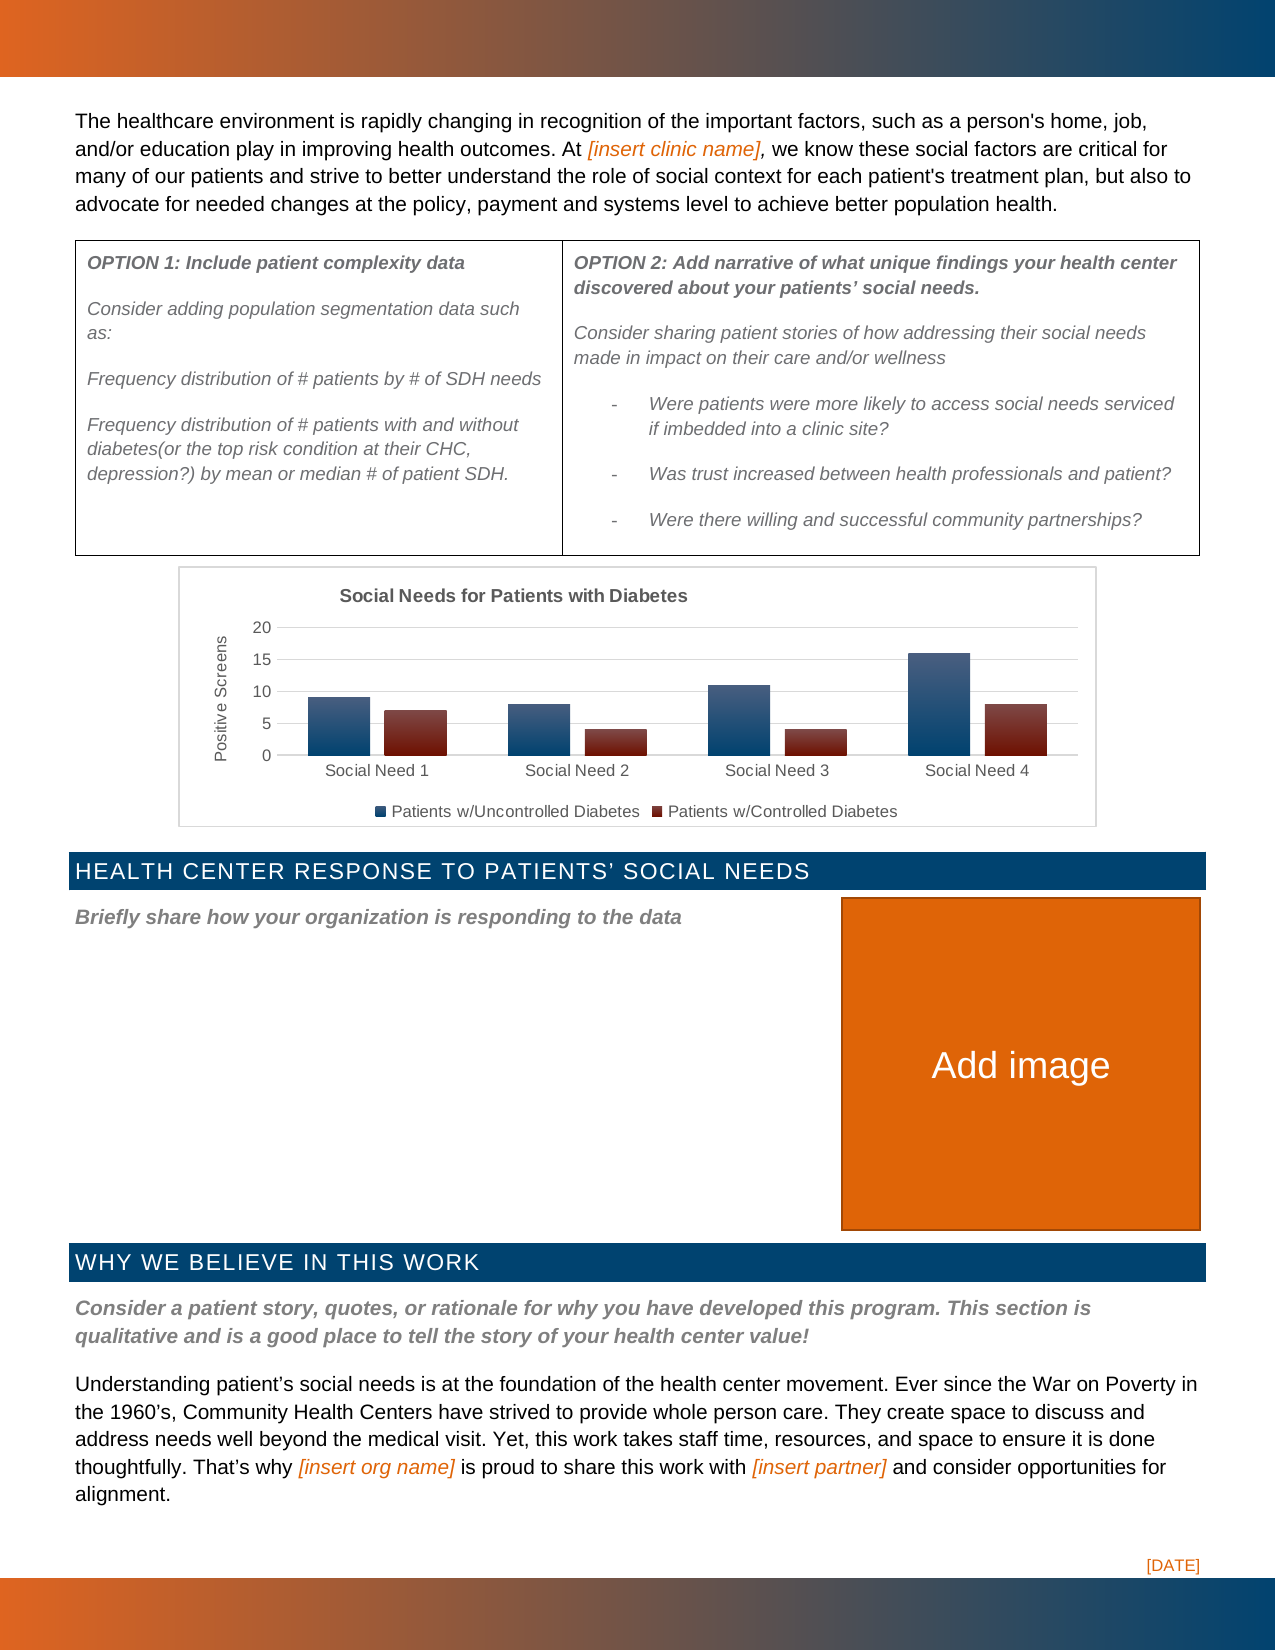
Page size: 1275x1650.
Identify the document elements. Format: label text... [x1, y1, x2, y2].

table_header OPTION 2: Add narrative of what unique findings your health center discovered about your patients’ social needs. Consider sharing patient stories of how addressing their social needs made in impact on their care and/or wellness Were patients were more likely to access social needs serviced if imbedded into a clinic site? Was trust increased between health professionals and patient? Were there willing and successful community partnerships? [563, 241, 1199, 555]
text Briefly share how your organization is responding to the data [75, 905, 841, 929]
table_header OPTION 1: Include patient complexity data Consider adding population segmentation data such as: Frequency distribution of # patients by # of SDH needs Frequency distribution of # patients with and without diabetes(or the top risk condition at their CHC, depression?) by mean or median # of patient SDH. [76, 241, 562, 555]
text Understanding patient’s social needs is at the foundation of the health center movement. Ever since the War on Poverty in the 1960’s, Community Health Centers have strived to provide whole person care. They create space to discuss and address needs well beyond the medical visit. Yet, this work takes staff time, resources, and space to ensure it is done thoughtfully. That’s why [insert org name] is proud to share this work with [insert partner] and consider opportunities for alignment. [75, 1372, 1200, 1506]
subtitle health center response to patients’ social needs [75, 858, 1200, 884]
text The healthcare environment is rapidly changing in recognition of the important factors, such as a person's home, job, and/or education play in improving health outcomes. At [insert clinic name], we know these social factors are critical for many of our patients and strive to better understand the role of social context for each patient's treatment plan, but also to advocate for needed changes at the policy, payment and systems level to achieve better population health. [75, 109, 1200, 216]
text Consider a patient story, quotes, or rationale for why you have developed this program. This section is qualitative and is a good place to tell the story of your health center value! [75, 1296, 1200, 1348]
subtitle why we believe in this work [75, 1249, 1200, 1276]
